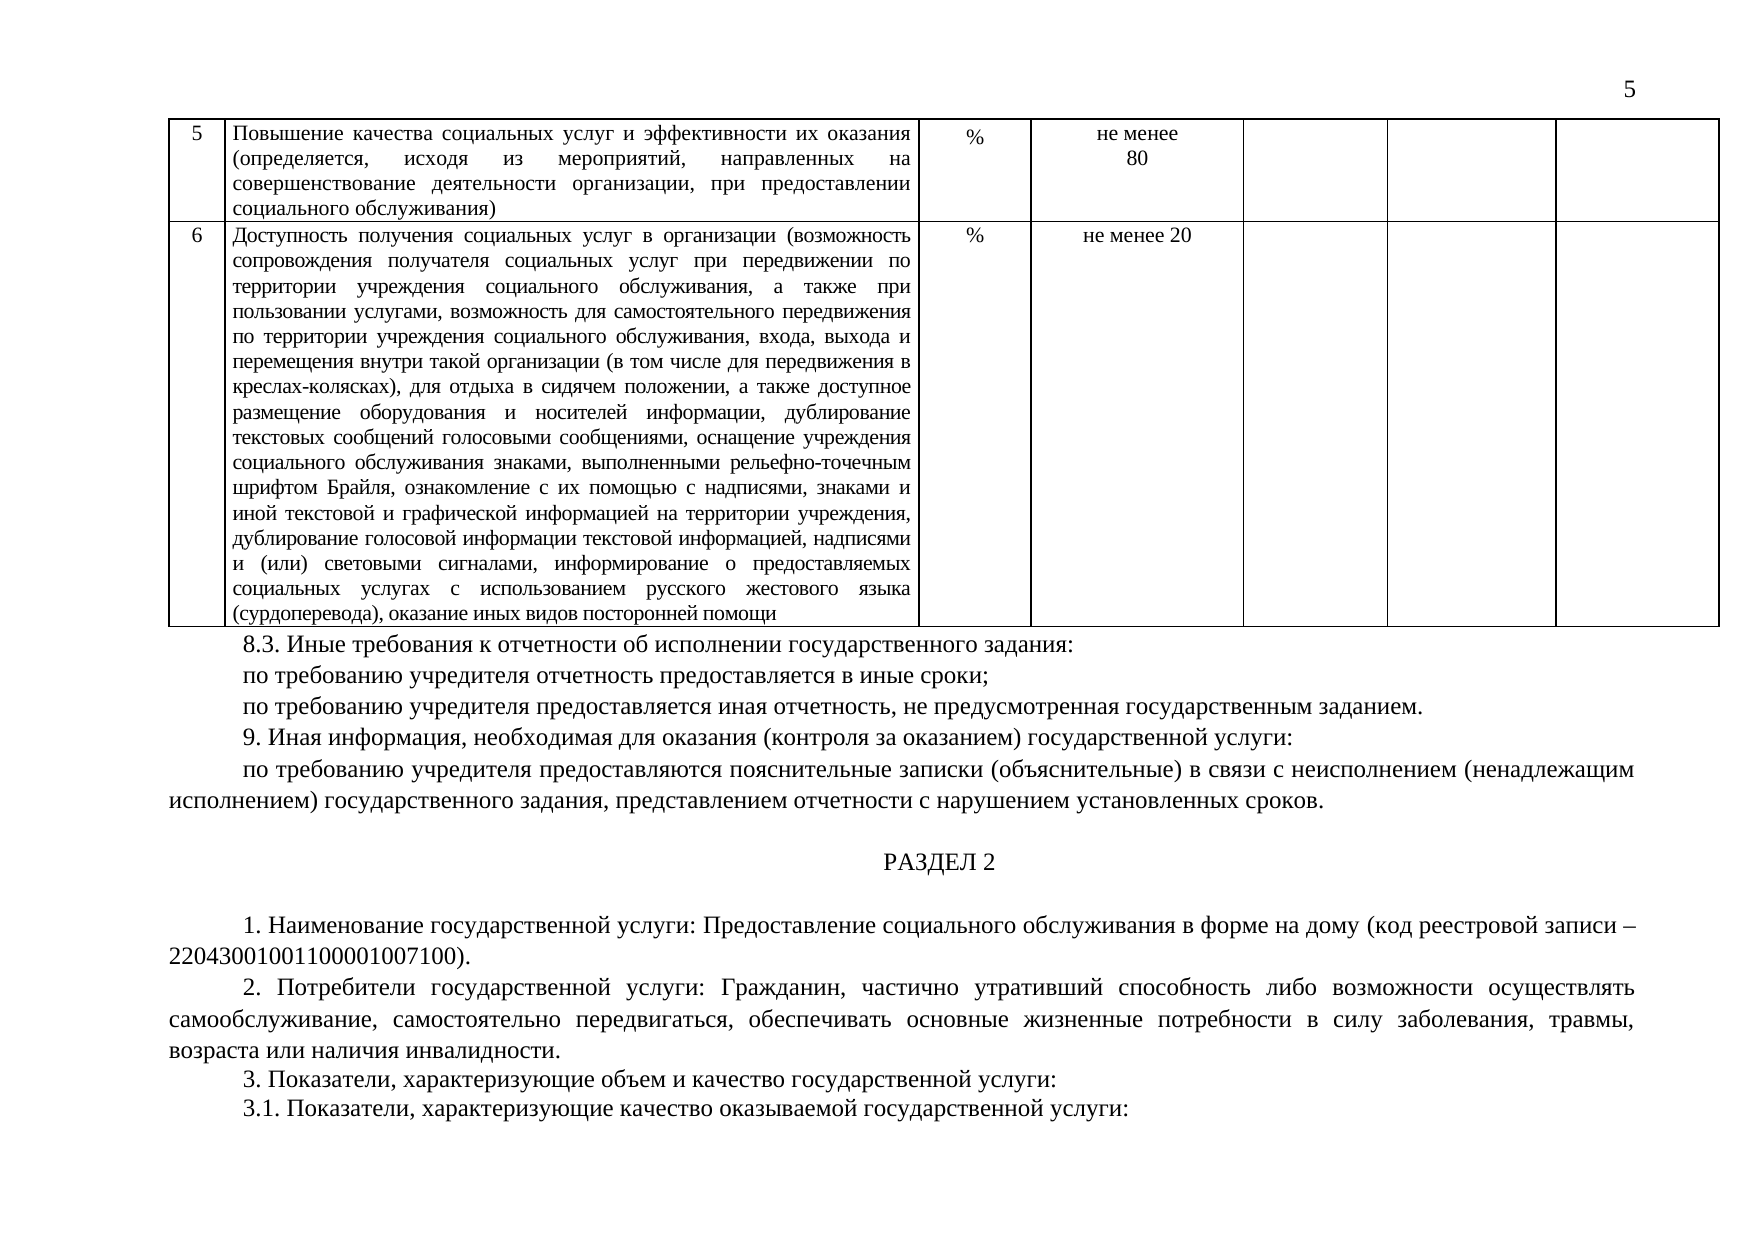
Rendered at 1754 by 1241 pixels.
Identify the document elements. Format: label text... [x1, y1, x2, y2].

text 9. Иная информация, необходимая для оказания (контроля за оказанием) государственной услуги: [169, 721, 1636, 752]
table_cell не менее 80 [1032, 120, 1243, 221]
text РАЗДЕЛ 2 [169, 846, 1636, 877]
table_cell % [920, 120, 1030, 221]
table_cell 5 [170, 120, 224, 221]
table_cell [1557, 120, 1718, 221]
table_cell [1244, 222, 1387, 626]
text 3.1. Показатели, характеризующие качество оказываемой государственной услуги: [169, 1093, 1636, 1122]
text по требованию учредителя предоставляются пояснительные записки (объяснительные) в связи с неисполнением (ненадлежащим исполнением) государственного задания, представлением отчетности с нарушением установленных сроков. [169, 752, 1636, 814]
table_cell Доступность получения социальных услуг в организации (возможность сопровождения получателя социальных услуг при передвижении по территории учреждения социального обслуживания, а также при пользовании услугами, возможность для самостоятельного передвижения по территории учреждения социального обслуживания, входа, выхода и перемещения внутри такой организации (в том числе для передвижения в креслах-колясках), для отдыха в сидячем положении, а также доступное размещение оборудования и носителей информации, дублирование текстовых сообщений голосовыми сообщениями, оснащение учреждения социального обслуживания знаками, выполненными рельефно-точечным шрифтом Брайля, ознакомление с их помощью с надписями, знаками и иной текстовой и графической информацией на территории учреждения, дублирование голосовой информации текстовой информацией, надписями и (или) световыми сигналами, информирование о предоставляемых социальных услугах с использованием русского жестового языка (сурдоперевода), оказание иных видов посторонней помощи [226, 222, 918, 626]
text 8.3. Иные требования к отчетности об исполнении государственного задания: [169, 627, 1636, 658]
text 3. Показатели, характеризующие объем и качество государственной услуги: [169, 1064, 1636, 1093]
text 1. Наименование государственной услуги: Предоставление социального обслуживания в форме на дому (код реестровой записи – 22043001001100001007100). [169, 908, 1636, 971]
text по требованию учредителя предоставляется иная отчетность, не предусмотренная государственным заданием. [169, 689, 1636, 721]
table_cell [1388, 120, 1555, 221]
table_cell [1388, 222, 1555, 626]
text 2. Потребители государственной услуги: Гражданин, частично утративший способность либо возможности осуществлять самообслуживание, самостоятельно передвигаться, обеспечивать основные жизненные потребности в силу заболевания, травмы, возраста или наличия инвалидности. [169, 971, 1636, 1064]
table_cell Повышение качества социальных услуг и эффективности их оказания (определяется, исходя из мероприятий, направленных на совершенствование деятельности организации, при предоставлении социального обслуживания) [226, 120, 918, 221]
table_cell [1557, 222, 1718, 626]
table_cell не менее 20 [1032, 222, 1243, 626]
table_cell 6 [170, 222, 224, 626]
text по требованию учредителя отчетность предоставляется в иные сроки; [169, 658, 1636, 689]
table_cell [1244, 120, 1387, 221]
table_cell % [920, 222, 1030, 626]
